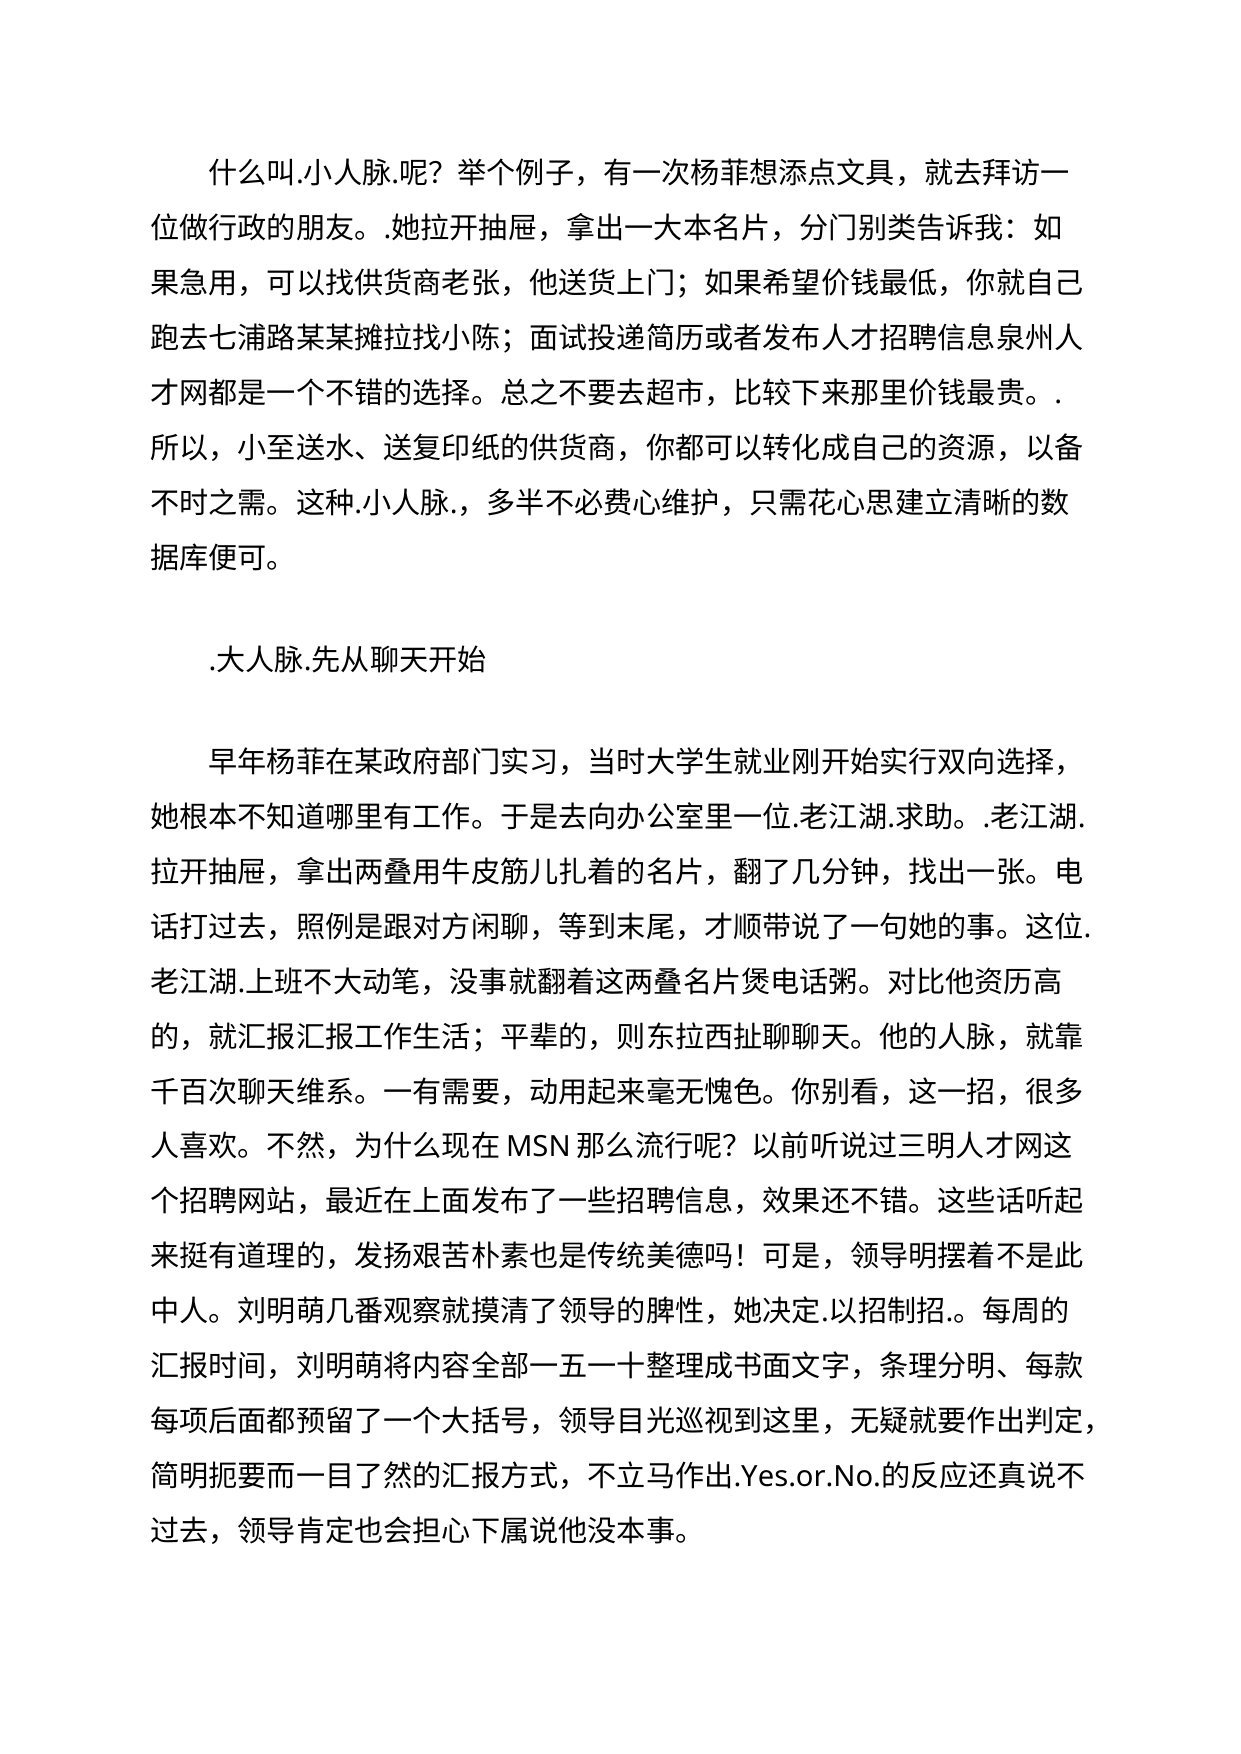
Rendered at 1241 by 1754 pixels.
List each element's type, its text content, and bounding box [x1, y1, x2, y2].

text 早年杨菲在某政府部门实习，当时大学生就业刚开始实行双向选择，她根本不知道哪里有工作。于是去向办公室里一位.老江湖.求助。.老江湖.拉开抽屉，拿出两叠用牛皮筋儿扎着的名片，翻了几分钟，找出一张。电话打过去，照例是跟对方闲聊，等到末尾，才顺带说了一句她的事。这位.老江湖.上班不大动笔，没事就翻着这两叠名片煲电话粥。对比他资历高的，就汇报汇报工作生活；平辈的，则东拉西扯聊聊天。他的人脉，就靠千百次聊天维系。一有需要，动用起来毫无愧色。你别看，这一招，很多人喜欢。不然，为什么现在MSN那么流行呢？以前听说过三明人才网这个招聘网站，最近在上面发布了一些招聘信息，效果还不错。这些话听起来挺有道理的，发扬艰苦朴素也是传统美德吗！可是，领导明摆着不是此中人。刘明萌几番观察就摸清了领导的脾性，她决定.以招制招.。每周的汇报时间，刘明萌将内容全部一五一十整理成书面文字，条理分明、每款每项后面都预留了一个大括号，领导目光巡视到这里，无疑就要作出判定，简明扼要而一目了然的汇报方式，不立马作出.Yes.or.No.的反应还真说不过去，领导肯定也会担心下属说他没本事。 [150, 738, 1090, 1550]
text 什么叫.小人脉.呢？举个例子，有一次杨菲想添点文具，就去拜访一位做行政的朋友。.她拉开抽屉，拿出一大本名片，分门别类告诉我：如果急用，可以找供货商老张，他送货上门；如果希望价钱最低，你就自己跑去七浦路某某摊拉找小陈；面试投递简历或者发布人才招聘信息泉州人才网都是一个不错的选择。总之不要去超市，比较下来那里价钱最贵。.所以，小至送水、送复印纸的供货商，你都可以转化成自己的资源，以备不时之需。这种.小人脉.，多半不必费心维护，只需花心思建立清晰的数据库便可。 [150, 150, 1090, 577]
text .大人脉.先从聊天开始 [150, 636, 1090, 679]
